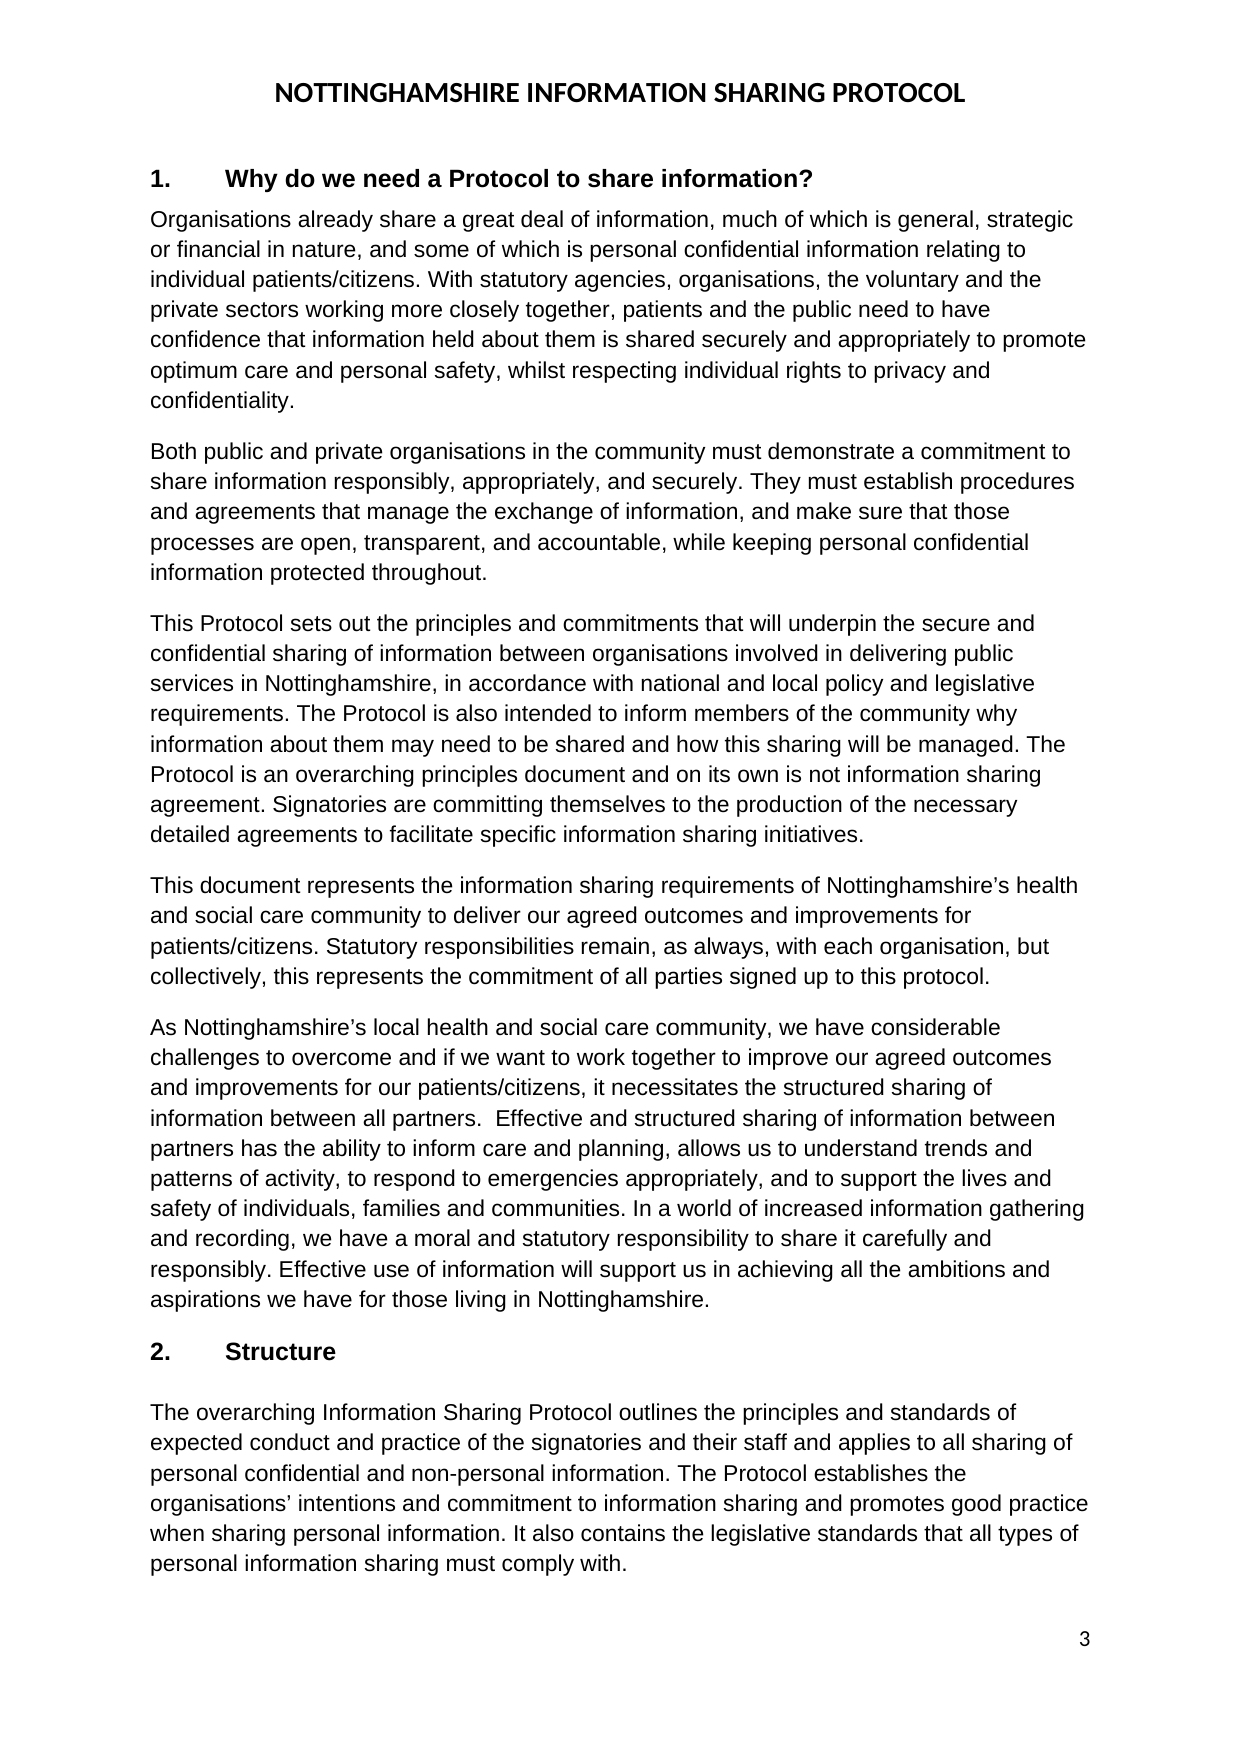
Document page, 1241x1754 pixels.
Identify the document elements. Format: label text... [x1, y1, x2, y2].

text As Nottinghamshire’s local health and social care community, we have considerable challenges to overcome and if we want to work together to improve our agreed outcomes and improvements for our patients/citizens, it necessitates the structured sharing of information between all partners. Effective and structured sharing of information between partners has the ability to inform care and planning, allows us to understand trends and patterns of activity, to respond to emergencies appropriately, and to support the lives and safety of individuals, families and communities. In a world of increased information gathering and recording, we have a moral and statutory responsibility to share it carefully and responsibly. Effective use of information will support us in achieving all the ambitions and aspirations we have for those living in Nottinghamshire. [150, 1014, 1090, 1312]
list Structure [150, 1337, 1090, 1366]
text This Protocol sets out the principles and commitments that will underpin the secure and confidential sharing of information between organisations involved in delivering public services in Nottinghamshire, in accordance with national and local policy and legislative requirements. The Protocol is also intended to inform members of the community why information about them may need to be shared and how this sharing will be managed. The Protocol is an overarching principles document and on its own is not information sharing agreement. Signatories are committing themselves to the production of the necessary detailed agreements to facilitate specific information sharing initiatives. [150, 610, 1090, 847]
text Organisations already share a great deal of information, much of which is general, strategic or financial in nature, and some of which is personal confidential information relating to individual patients/citizens. With statutory agencies, organisations, the voluntary and the private sectors working more closely together, patients and the public need to have confidence that information held about them is shared securely and appropriately to promote optimum care and personal safety, whilst respecting individual rights to privacy and confidentiality. [150, 206, 1090, 413]
text This document represents the information sharing requirements of Nottinghamshire’s health and social care community to deliver our agreed outcomes and improvements for patients/citizens. Statutory responsibilities remain, as always, with each organisation, but collectively, this represents the commitment of all parties signed up to this protocol. [150, 872, 1090, 989]
subtitle Why do we need a Protocol to share information? [150, 164, 1090, 193]
text Both public and private organisations in the community must demonstrate a commitment to share information responsibly, appropriately, and securely. They must establish procedures and agreements that manage the exchange of information, and make sure that those processes are open, transparent, and accountable, while keeping personal confidential information protected throughout. [150, 438, 1090, 585]
text The overarching Information Sharing Protocol outlines the principles and standards of expected conduct and practice of the signatories and their staff and applies to all sharing of personal confidential and non-personal information. The Protocol establishes the organisations’ intentions and commitment to information sharing and promotes good practice when sharing personal information. It also contains the legislative standards that all types of personal information sharing must comply with. [150, 1399, 1090, 1576]
